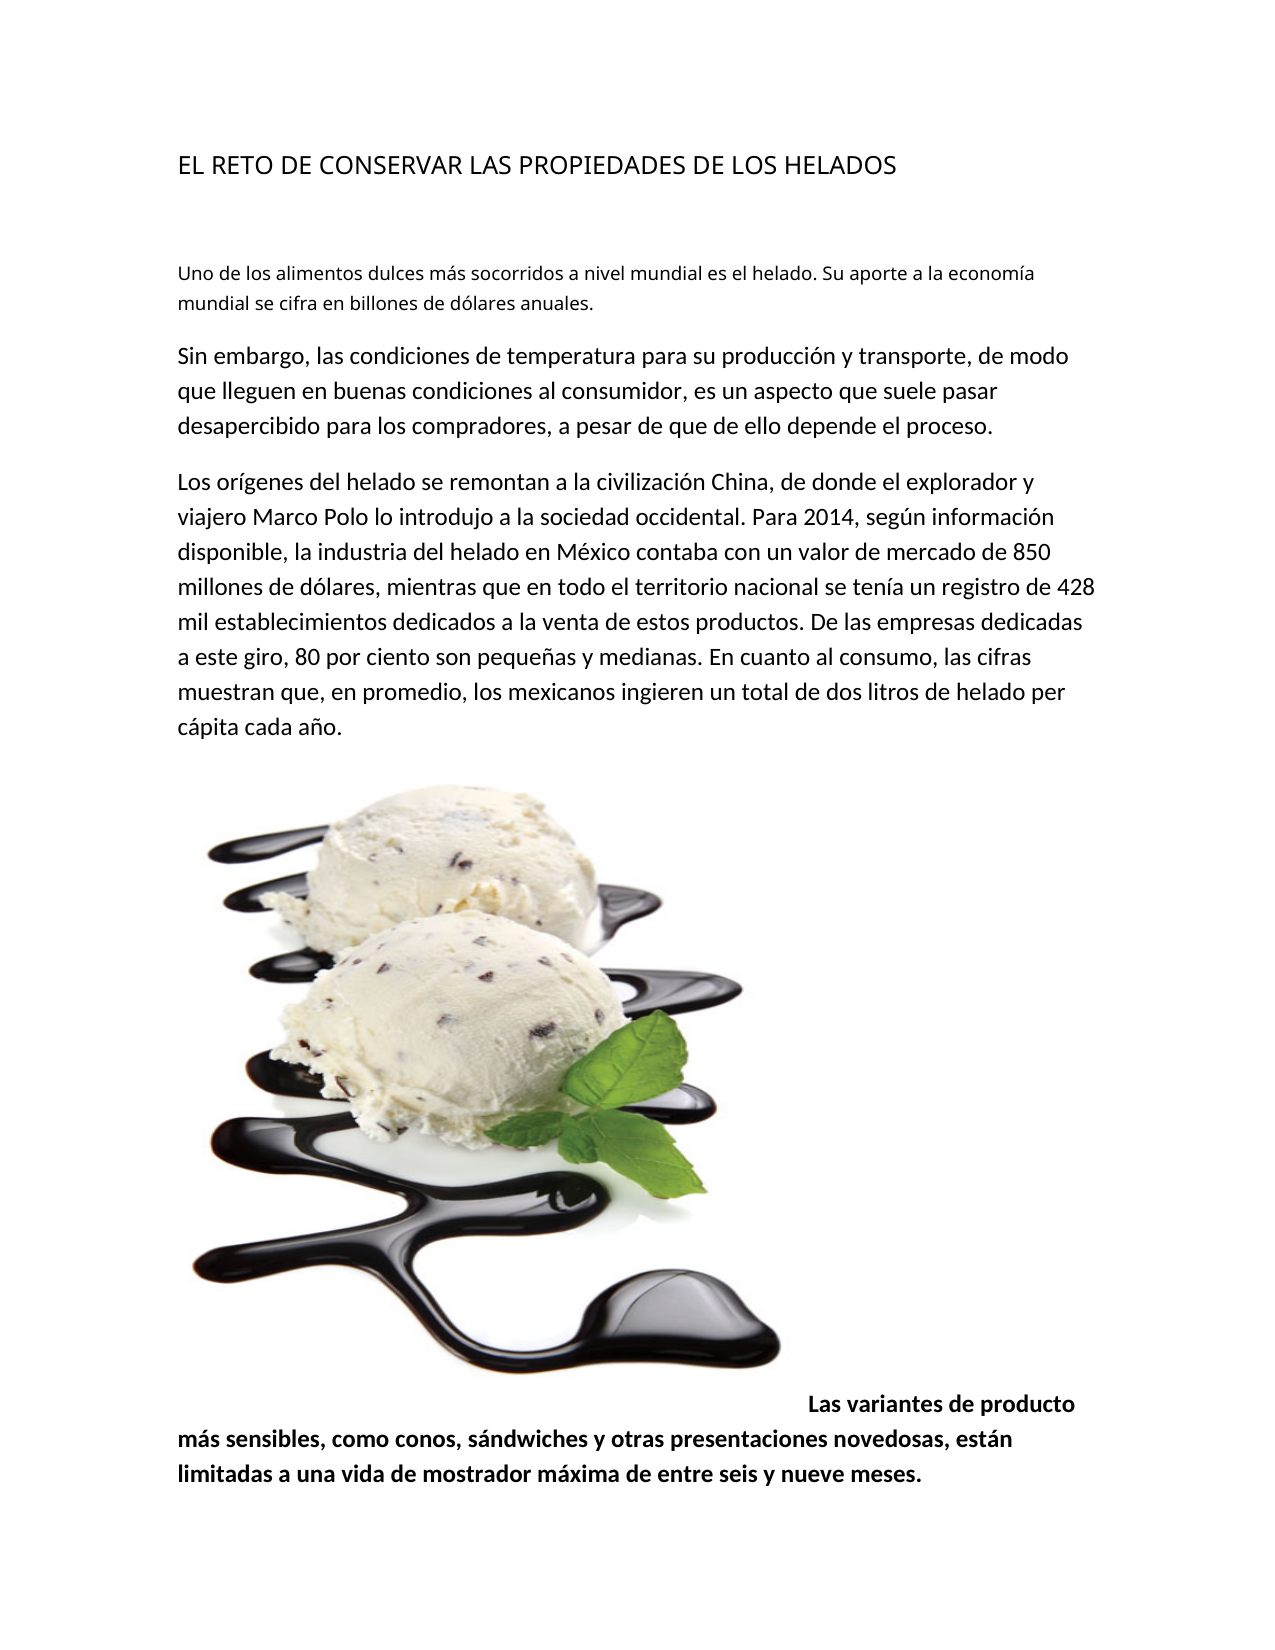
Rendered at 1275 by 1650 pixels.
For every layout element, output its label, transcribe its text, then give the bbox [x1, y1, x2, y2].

picture [177, 766, 803, 1412]
text Sin embargo, las condiciones de temperatura para su producción y transporte, de modo que lleguen en buenas condiciones al consumidor, es un aspecto que suele pasar desapercibido para los compradores, a pesar de que de ello depende el proceso. [177, 340, 1098, 441]
text Uno de los alimentos dulces más socorridos a nivel mundial es el helado. Su aporte a la economía mundial se cifra en billones de dólares anuales. [177, 261, 1098, 315]
text EL RETO DE CONSERVAR LAS PROPIEDADES DE LOS HELADOS [177, 148, 1098, 182]
text Los orígenes del helado se remontan a la civilización China, de donde el explorador y viajero Marco Polo lo introdujo a la sociedad occidental. Para 2014, según información disponible, la industria del helado en México contaba con un valor de mercado de 850 millones de dólares, mientras que en todo el territorio nacional se tenía un registro de 428 mil establecimientos dedicados a la venta de estos productos. De las empresas dedicadas a este giro, 80 por ciento son pequeñas y medianas. En cuanto al consumo, las cifras muestran que, en promedio, los mexicanos ingieren un total de dos litros de helado per cápita cada año. [177, 466, 1098, 741]
